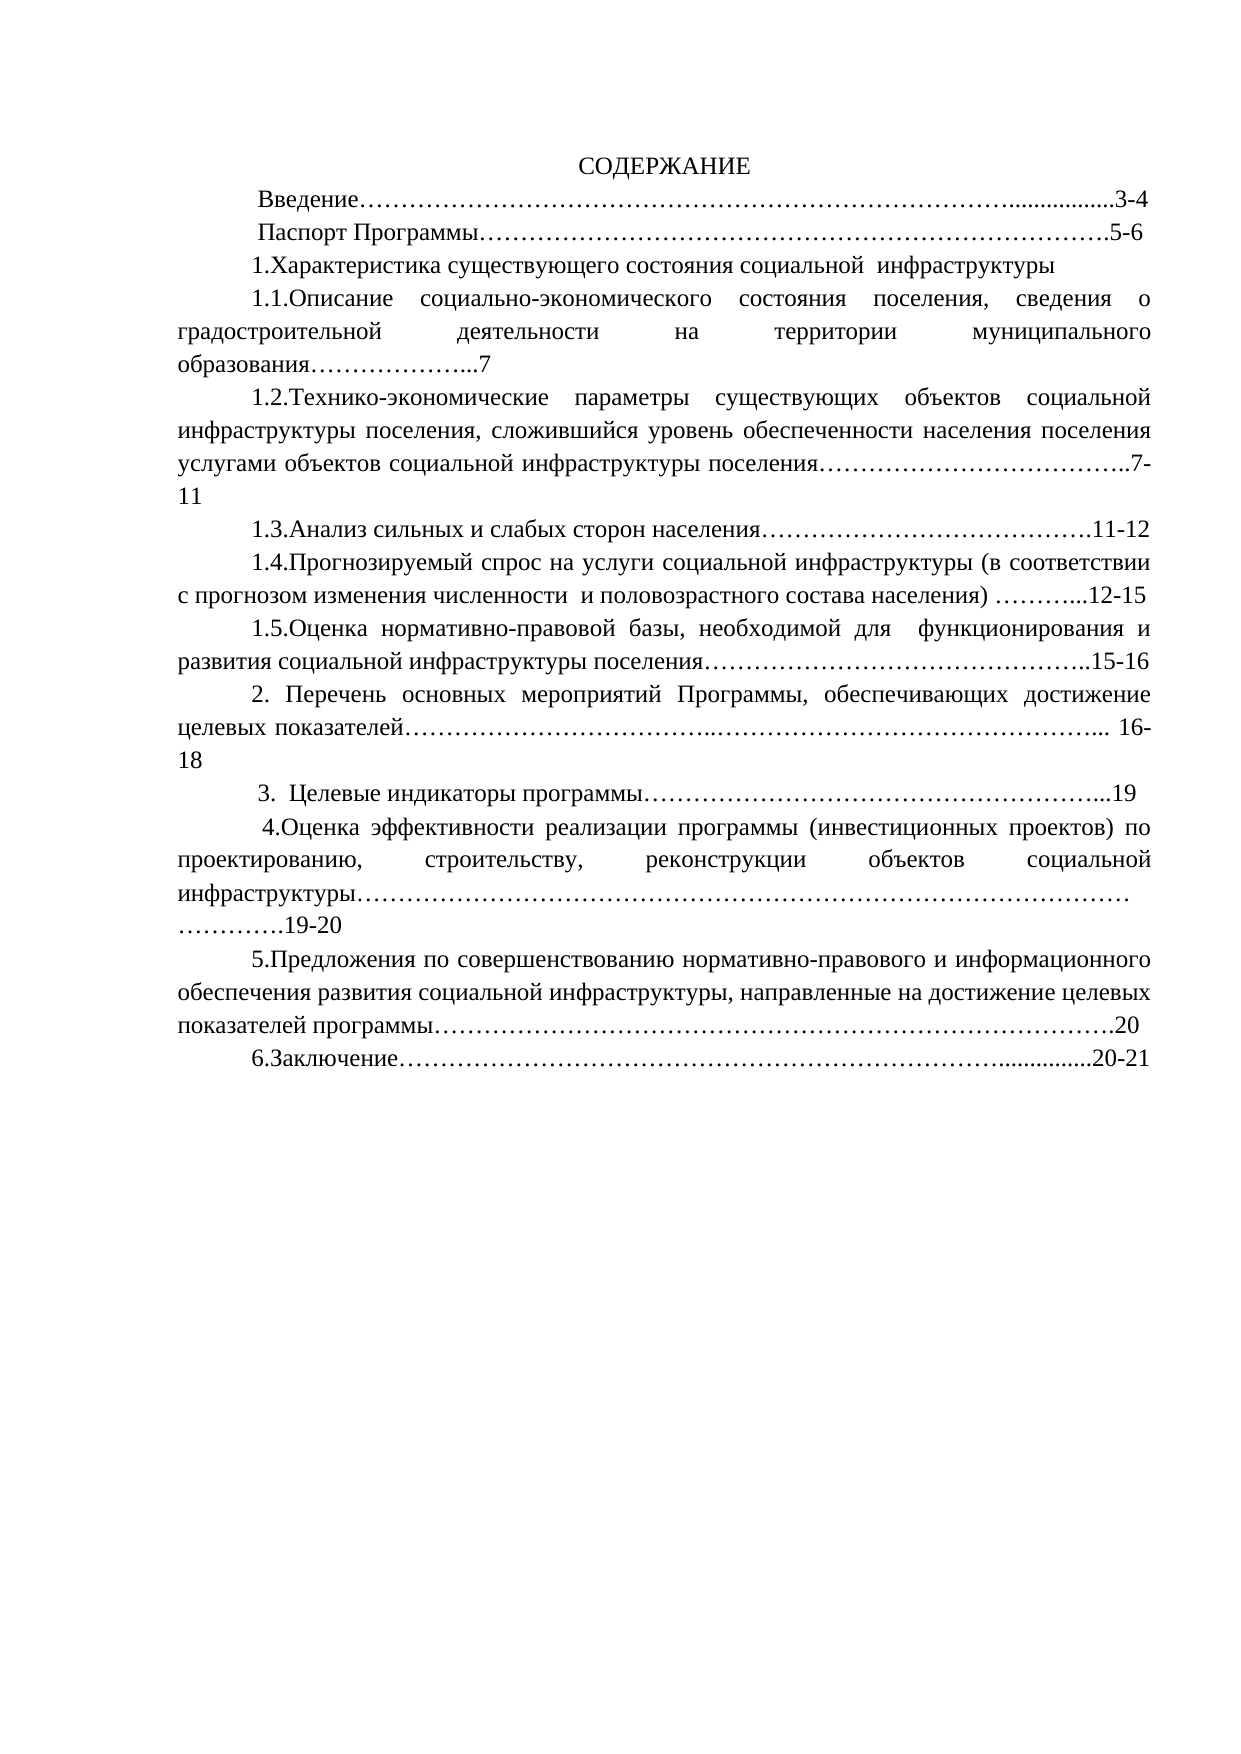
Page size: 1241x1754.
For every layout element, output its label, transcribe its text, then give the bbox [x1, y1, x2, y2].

text 6.Заключение………………………………………………………………...............20-21 [177, 1043, 1152, 1071]
text 1.3.Анализ сильных и слабых сторон населения………………………………….11-12 [177, 514, 1152, 543]
text 4.Оценка эффективности реализации программы (инвестиционных проектов) по проектированию, строительству, реконструкции объектов социальной инфраструктуры…………………………………………………………………………………………….19-20 [177, 812, 1152, 939]
text 1.4.Прогнозируемый спрос на услуги социальной инфраструктуры (в соответствии с прогнозом изменения численности и половозрастного состава населения) ………...12-15 [177, 547, 1152, 609]
text 1.1.Описание социально-экономического состояния поселения, сведения о градостроительной деятельности на территории муниципального образования………………...7 [177, 283, 1152, 378]
text Введение…………………………………………………………………….................3-4 [177, 184, 1152, 213]
text 5.Предложения по совершенствованию нормативно-правового и информационного обеспечения развития социальной инфраструктуры, направленные на достижение целевых показателей программы……………………………………………………………………….20 [177, 944, 1152, 1038]
text 2. Перечень основных мероприятий Программы, обеспечивающих достижение целевых показателей………………………………..………………………………………... 16-18 [177, 679, 1152, 774]
text 1.2.Технико-экономические параметры существующих объектов социальной инфраструктуры поселения, сложившийся уровень обеспеченности населения поселения услугами объектов социальной инфраструктуры поселения………………………………..7-11 [177, 382, 1152, 510]
text 1.Характеристика существующего состояния социальной инфраструктуры [177, 250, 1152, 279]
text Паспорт Программы………………………………………………………………….5-6 [177, 217, 1152, 246]
text 1.5.Оценка нормативно-правовой базы, необходимой для функционирования и развития социальной инфраструктуры поселения………………………………………..15-16 [177, 613, 1152, 675]
text 3. Целевые индикаторы программы………………………………………………...19 [177, 778, 1152, 807]
text СОДЕРЖАНИЕ [177, 151, 1152, 180]
